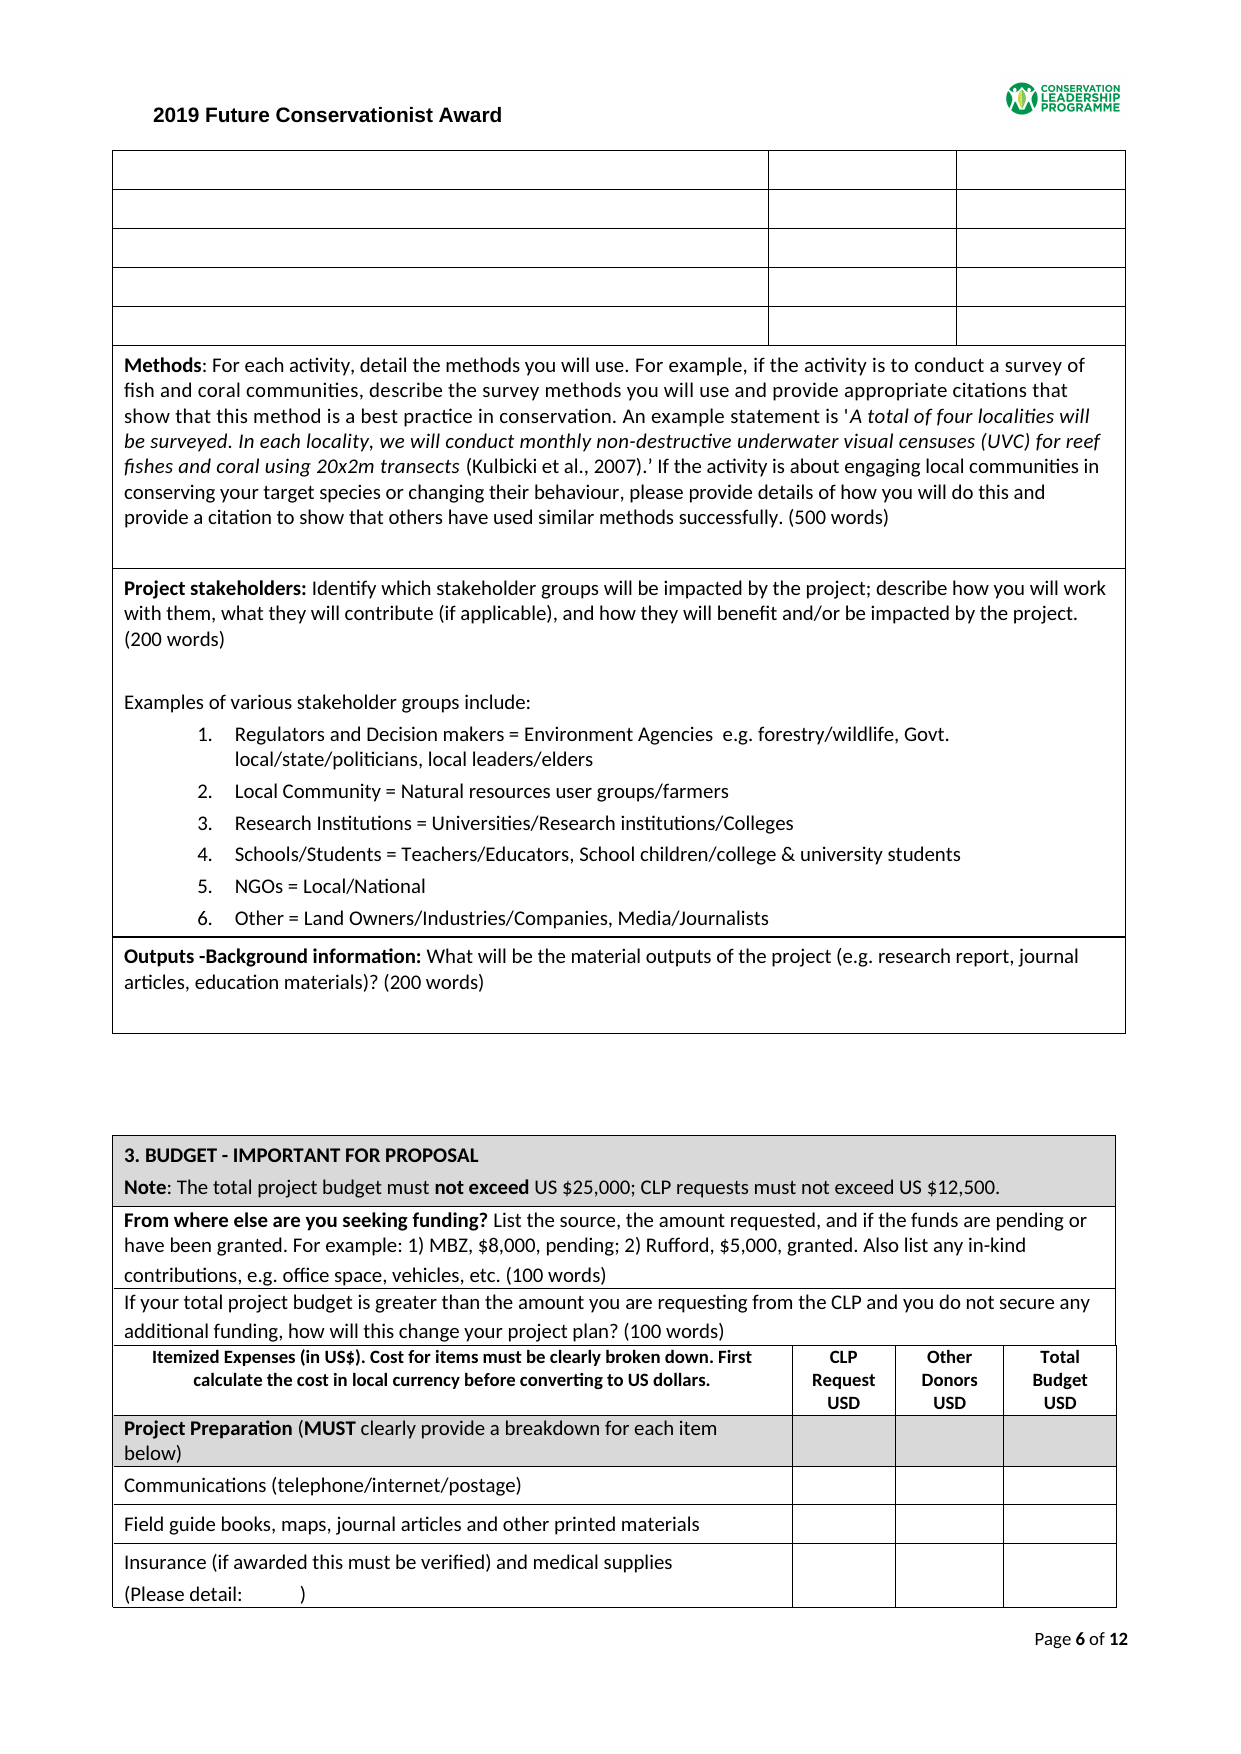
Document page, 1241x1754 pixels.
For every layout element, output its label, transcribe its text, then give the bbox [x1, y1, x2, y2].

table_cell [896, 1544, 1003, 1607]
picture [998, 75, 1128, 123]
table_cell [793, 1544, 895, 1607]
table_cell [957, 268, 1125, 306]
table_cell [1004, 1467, 1116, 1504]
table_cell Project stakeholders: Identify which stakeholder groups will be impacted by the project; describe how you will work with them, what they will contribute (if applicable), and how they will benefit and/or be impacted by the project. (200 words) Examples of various stakeholder groups include: Regulators and Decision makers = Environment Agencies e.g. forestry/wildlife, Govt. local/state/politicians, local leaders/elders Local Community = Natural resources user groups/farmers Research Institutions = Universities/Research institutions/Colleges Schools/Students = Teachers/Educators, School children/college & university students NGOs = Local/National Other = Land Owners/Industries/Companies, Media/Journalists [113, 569, 1125, 936]
table_cell Outputs -Background information: What will be the material outputs of the project (e.g. research report, journal articles, education materials)? (200 words) [113, 938, 1125, 1032]
table_cell Methods: For each activity, detail the methods you will use. For example, if the activity is to conduct a survey of fish and coral communities, describe the survey methods you will use and provide appropriate citations that show that this method is a best practice in conservation. An example statement is 'A total of four localities will be surveyed. In each locality, we will conduct monthly non-destructive underwater visual censuses (UVC) for reef fishes and coral using 20x2m transects (Kulbicki et al., 2007).’ If the activity is about engaging local communities in conserving your target species or changing their behaviour, please provide details of how you will do this and provide a citation to show that others have used similar methods successfully. (500 words) [113, 346, 1125, 568]
table_cell [769, 229, 956, 267]
table_cell [957, 190, 1125, 228]
table_cell [793, 1467, 895, 1504]
table_cell [769, 190, 956, 228]
table_cell [113, 307, 768, 345]
table_cell Insurance (if awarded this must be verified) and medical supplies (Please detail: ) [113, 1544, 792, 1607]
table_cell Other Donors USD [896, 1346, 1003, 1414]
table_cell Itemized Expenses (in US$). Cost for items must be clearly broken down. First calculate the cost in local currency before converting to US dollars. [113, 1346, 792, 1414]
table_cell [1004, 1505, 1116, 1543]
table_cell [896, 1467, 1003, 1504]
table_cell [113, 151, 768, 189]
table_cell [957, 307, 1125, 345]
table_cell [957, 229, 1125, 267]
table_cell Communications (telephone/internet/postage) [113, 1467, 792, 1504]
table_cell [793, 1505, 895, 1543]
table_cell [769, 268, 956, 306]
table_cell If your total project budget is greater than the amount you are requesting from the CLP and you do not secure any additional funding, how will this change your project plan? (100 words) [113, 1289, 1115, 1345]
table_cell [769, 307, 956, 345]
table_cell Project Preparation (MUST clearly provide a breakdown for each item below) [113, 1416, 792, 1466]
table_header 3. Budget - IMPORTANT FOR PROPOSAL Note: The total project budget must not exceed US $25,000; CLP requests must not exceed US $12,500. [113, 1136, 1115, 1206]
table_cell [1004, 1544, 1116, 1607]
table_cell From where else are you seeking funding? List the source, the amount requested, and if the funds are pending or have been granted. For example: 1) MBZ, $8,000, pending; 2) Rufford, $5,000, granted. Also list any in-kind contributions, e.g. office space, vehicles, etc. (100 words) [113, 1207, 1115, 1288]
table_cell [113, 268, 768, 306]
table_cell [957, 151, 1125, 189]
table_cell Field guide books, maps, journal articles and other printed materials [113, 1505, 792, 1543]
table_cell [113, 229, 768, 267]
table_cell [113, 190, 768, 228]
table_cell [793, 1416, 895, 1466]
table_cell CLP Request USD [793, 1346, 895, 1414]
table_cell [769, 151, 956, 189]
table_cell [896, 1505, 1003, 1543]
table_cell [1004, 1416, 1116, 1466]
table_cell [896, 1416, 1003, 1466]
table_cell Total Budget USD [1004, 1346, 1116, 1414]
